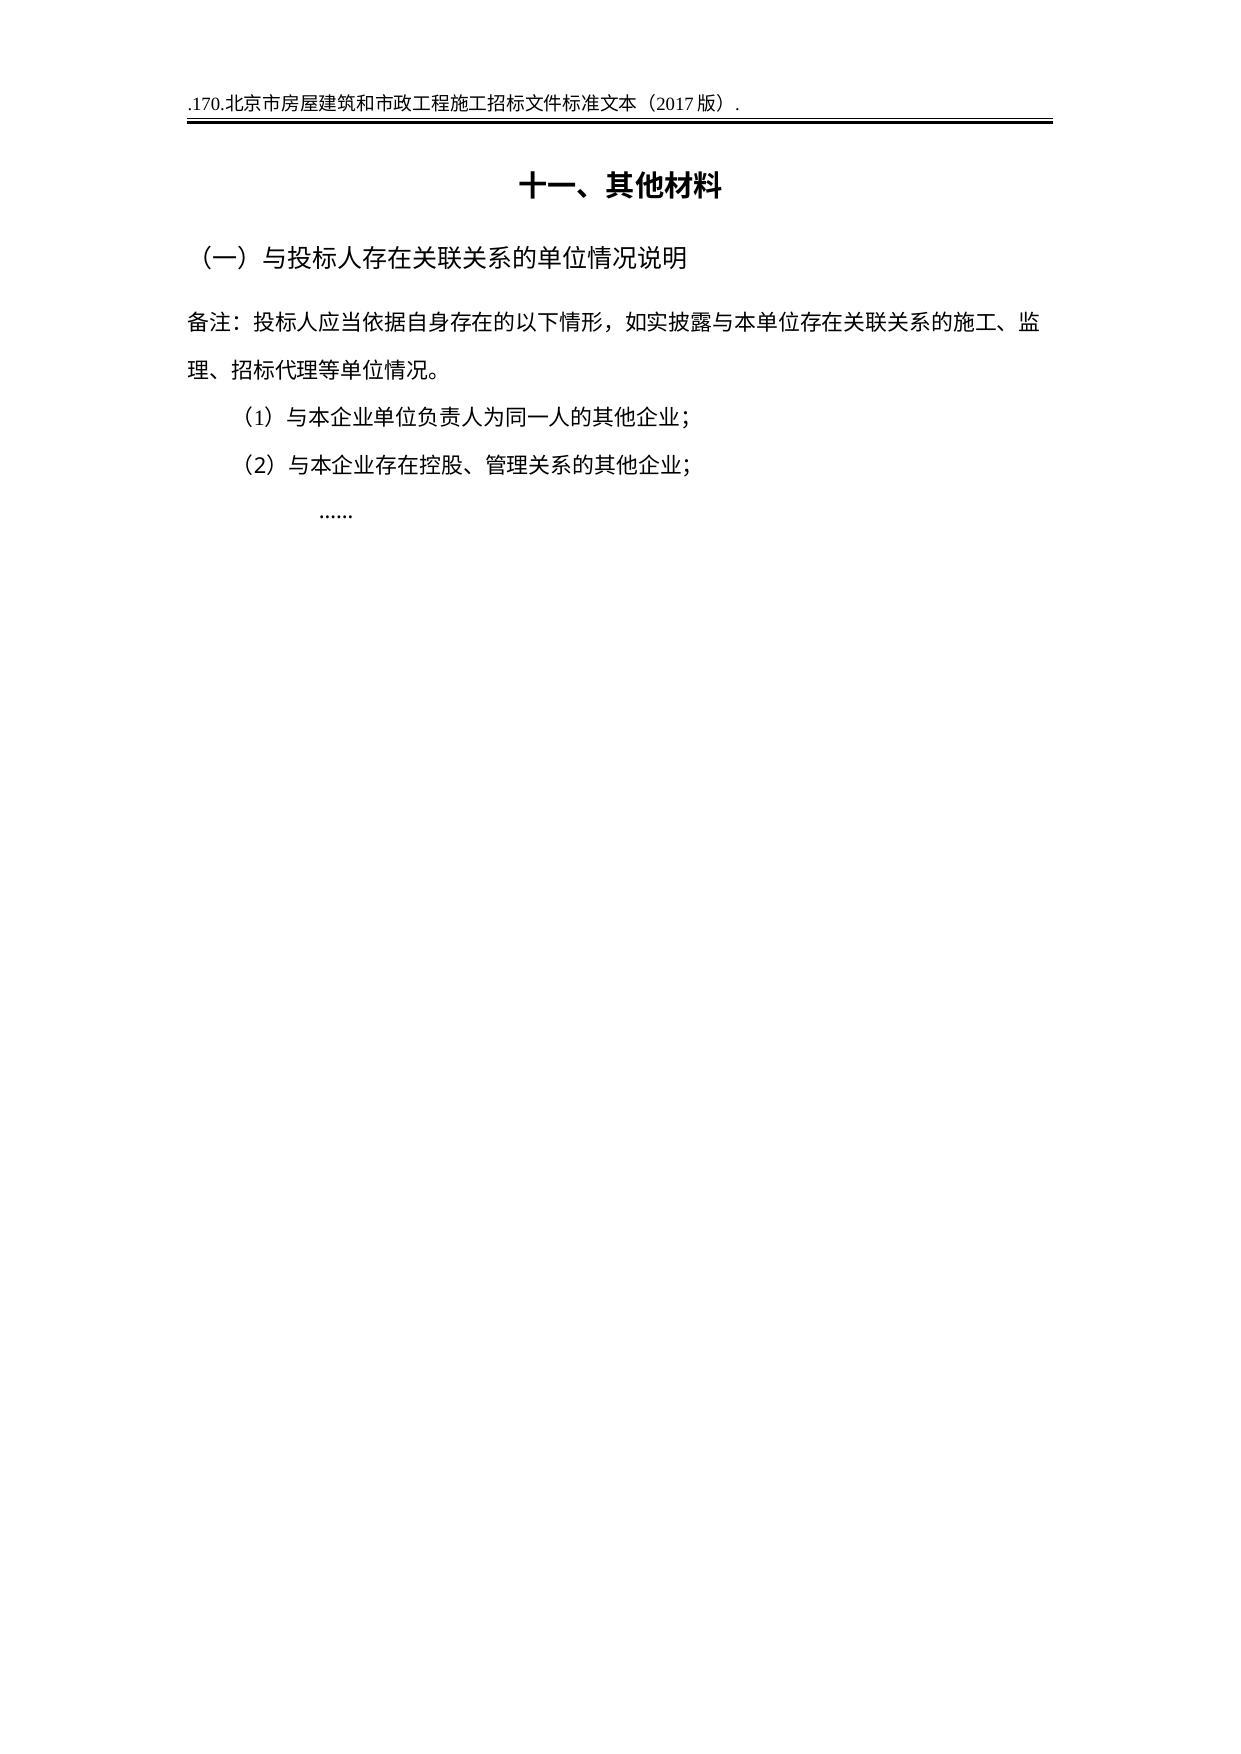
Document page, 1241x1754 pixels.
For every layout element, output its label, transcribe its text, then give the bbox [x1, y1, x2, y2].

text 备注：投标人应当依据自身存在的以下情形，如实披露与本单位存在关联关系的施工、监理、招标代理等单位情况。 [187, 305, 1053, 384]
text （1）与本企业单位负责人为同一人的其他企业； [232, 400, 1053, 432]
text …… [253, 495, 1053, 525]
text （2）与本企业存在控股、管理关系的其他企业； [232, 448, 1053, 479]
text （一）与投标人存在关联关系的单位情况说明 [187, 238, 1053, 275]
text 十一、其他材料 [187, 162, 1053, 205]
